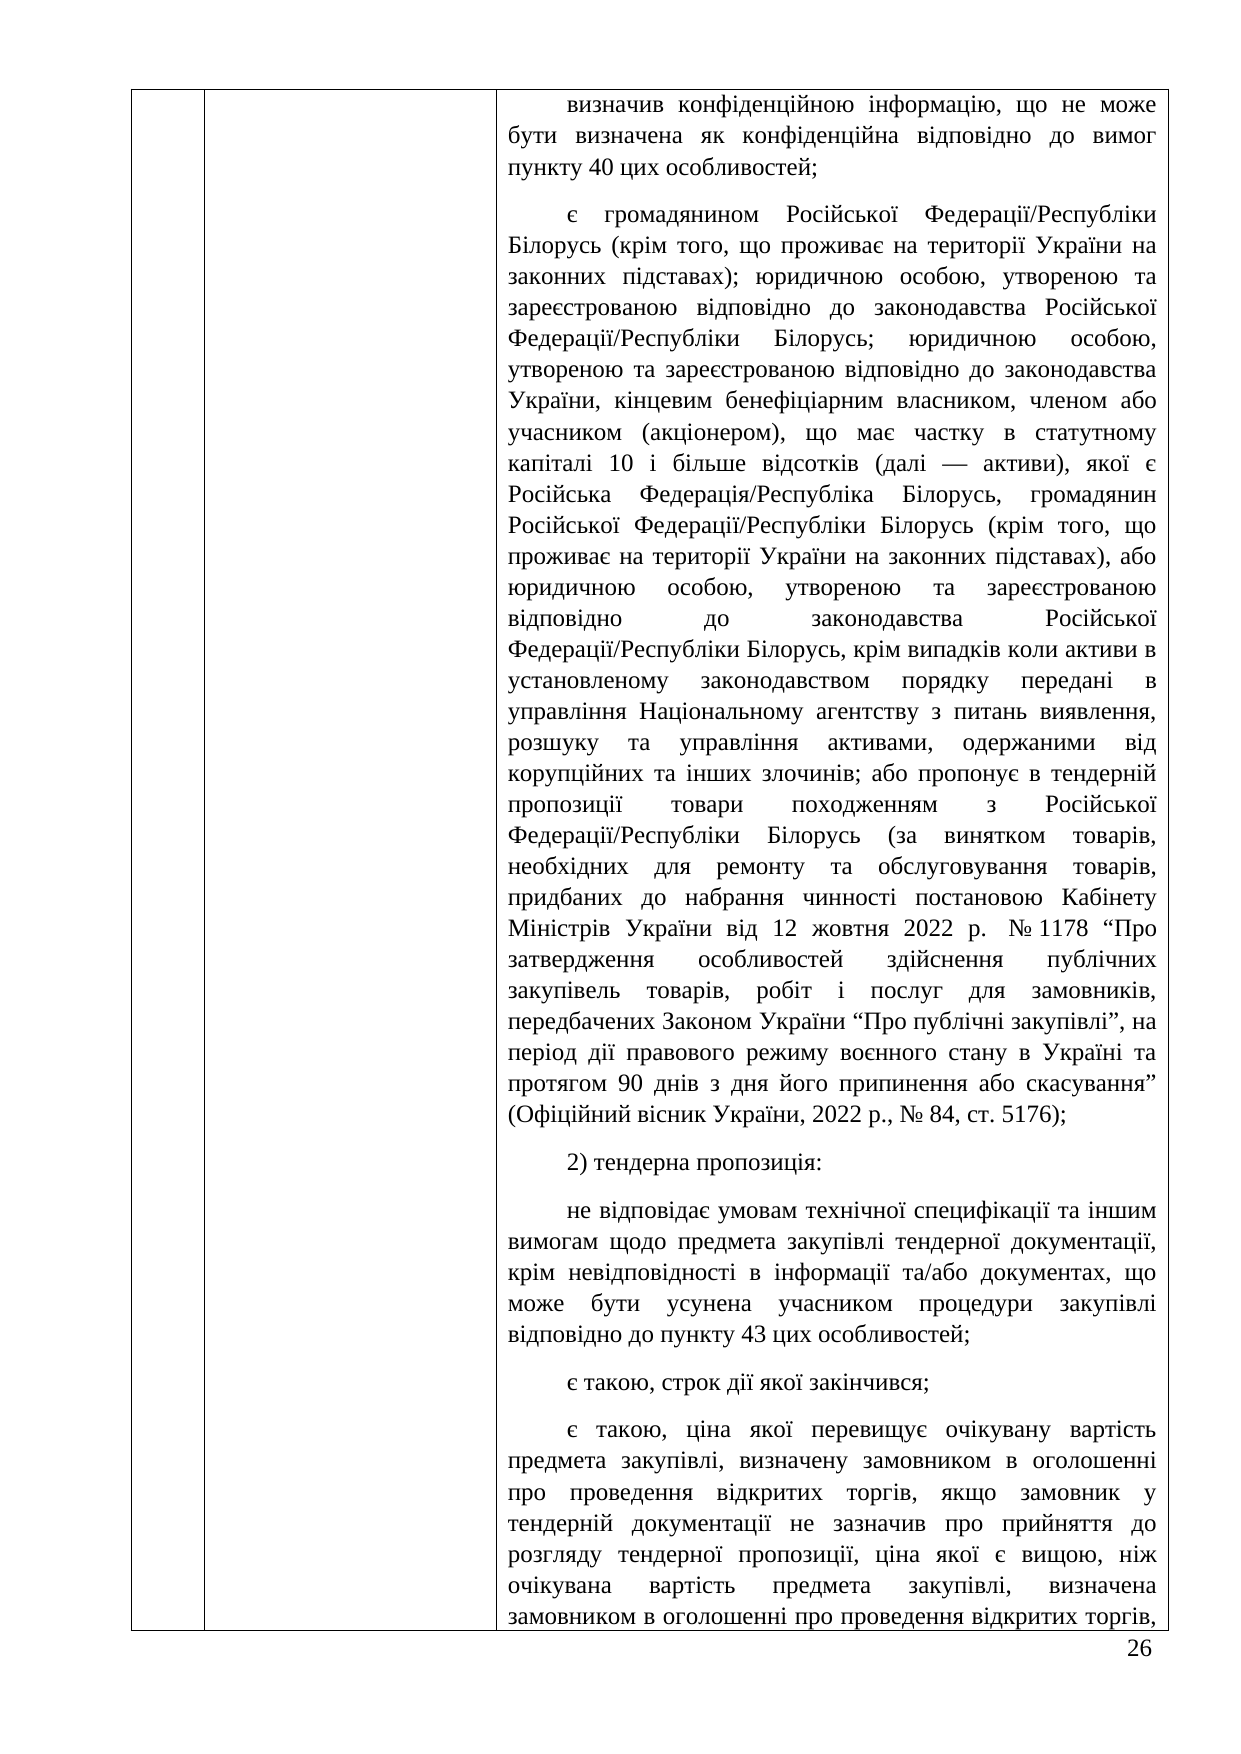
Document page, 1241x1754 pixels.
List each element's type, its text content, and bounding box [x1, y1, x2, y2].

table_cell 3 [132, 90, 204, 1629]
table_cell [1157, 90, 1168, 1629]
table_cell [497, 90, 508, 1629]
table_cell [205, 90, 496, 1629]
